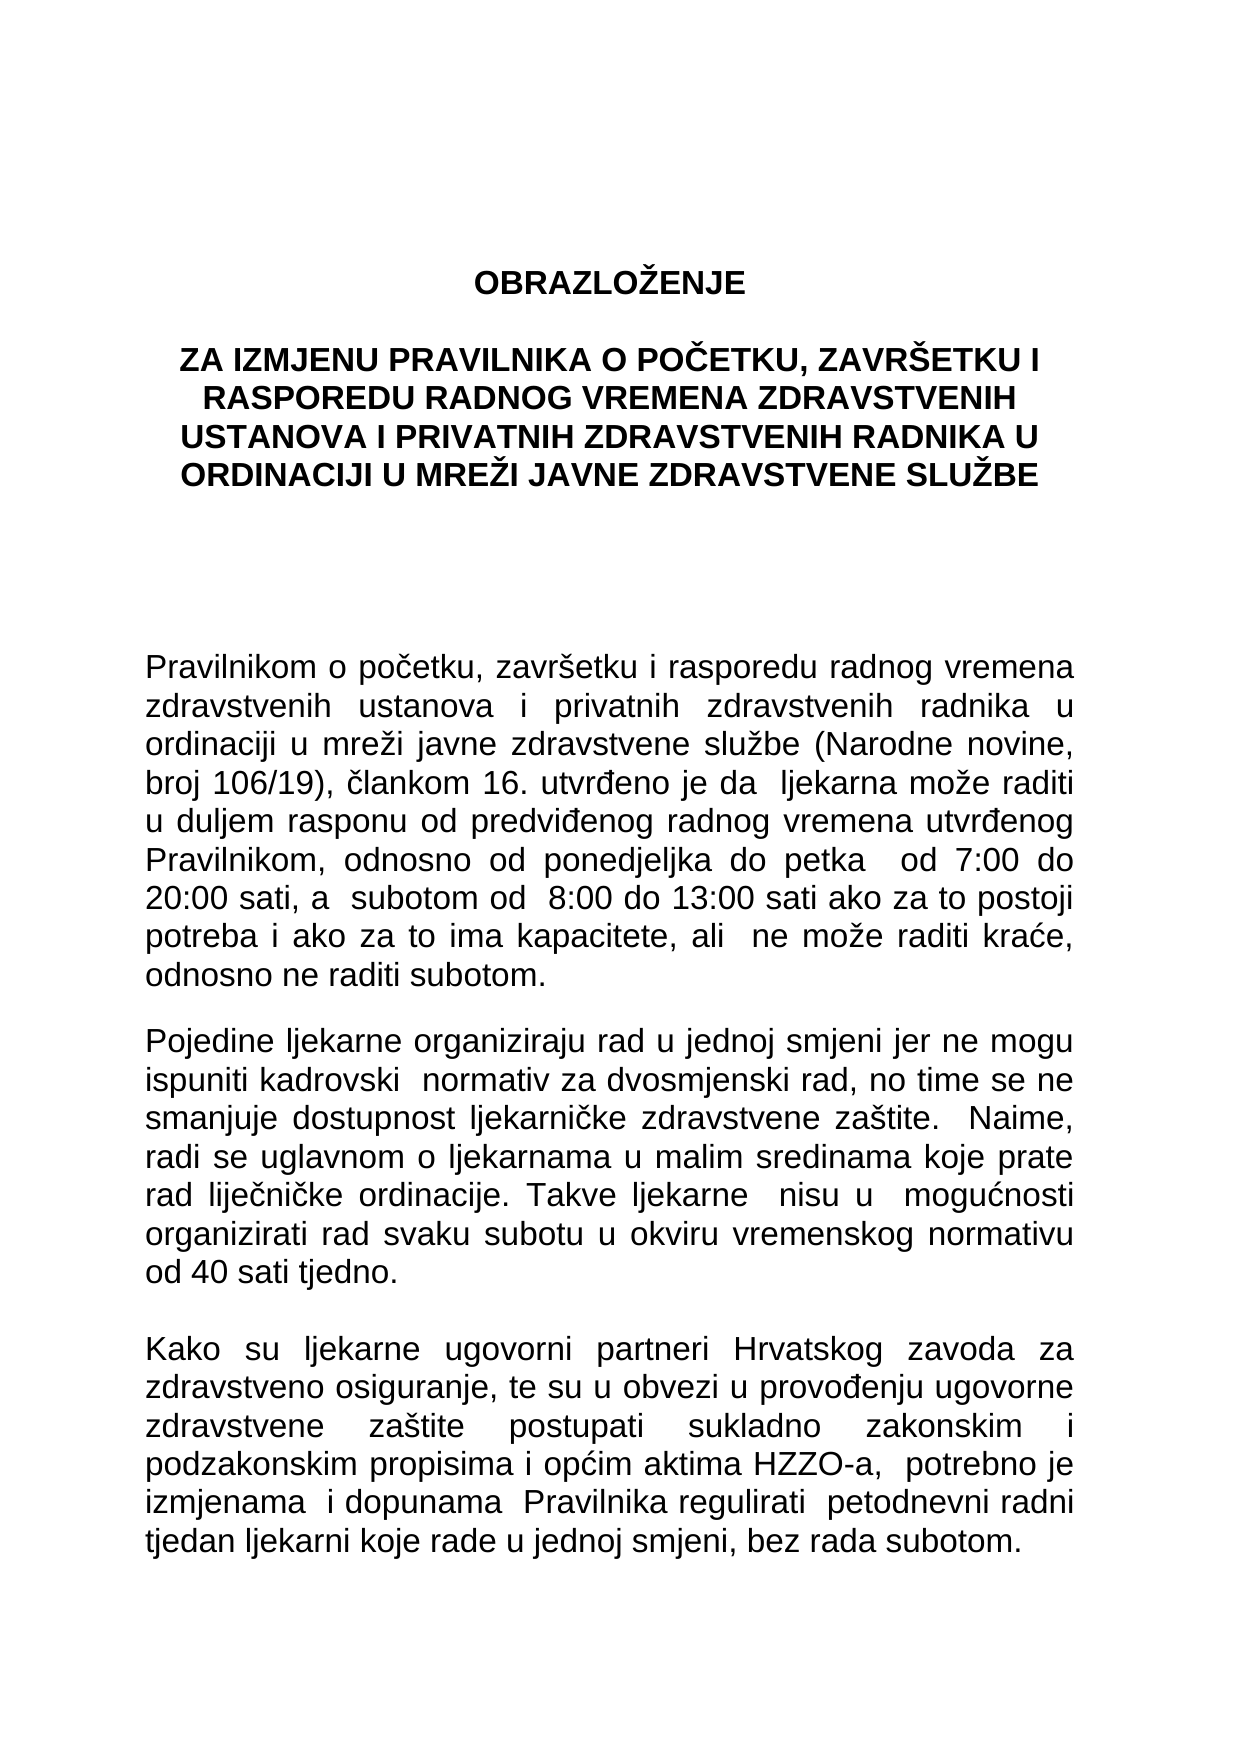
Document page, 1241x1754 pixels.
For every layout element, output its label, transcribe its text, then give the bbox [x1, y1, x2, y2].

text OBRAZLOŽENJE [145, 263, 1075, 301]
text ZA IZMJENU PRAVILNIKA O POČETKU, ZAVRŠETKU I RASPOREDU RADNOG VREMENA ZDRAVSTVENIH USTANOVA I PRIVATNIH ZDRAVSTVENIH RADNIKA U ORDINACIJI U MREŽI JAVNE ZDRAVSTVENE SLUŽBE [145, 340, 1075, 494]
text Pravilnikom o početku, završetku i rasporedu radnog vremena zdravstvenih ustanova i privatnih zdravstvenih radnika u ordinaciji u mreži javne zdravstvene službe (Narodne novine, broj 106/19), člankom 16. utvrđeno je da ljekarna može raditi u duljem rasponu od predviđenog radnog vremena utvrđenog Pravilnikom, odnosno od ponedjeljka do petka od 7:00 do 20:00 sati, a subotom od 8:00 do 13:00 sati ako za to postoji potreba i ako za to ima kapacitete, ali ne može raditi kraće, odnosno ne raditi subotom. [145, 647, 1075, 993]
text Pojedine ljekarne organiziraju rad u jednoj smjeni jer ne mogu ispuniti kadrovski normativ za dvosmjenski rad, no time se ne smanjuje dostupnost ljekarničke zdravstvene zaštite. Naime, radi se uglavnom o ljekarnama u malim sredinama koje prate rad liječničke ordinacije. Takve ljekarne nisu u mogućnosti organizirati rad svaku subotu u okviru vremenskog normativu od 40 sati tjedno. [145, 1021, 1075, 1290]
text Kako su ljekarne ugovorni partneri Hrvatskog zavoda za zdravstveno osiguranje, te su u obvezi u provođenju ugovorne zdravstvene zaštite postupati sukladno zakonskim i podzakonskim propisima i općim aktima HZZO-a, potrebno je izmjenama i dopunama Pravilnika regulirati petodnevni radni tjedan ljekarni koje rade u jednoj smjeni, bez rada subotom. [145, 1329, 1075, 1559]
